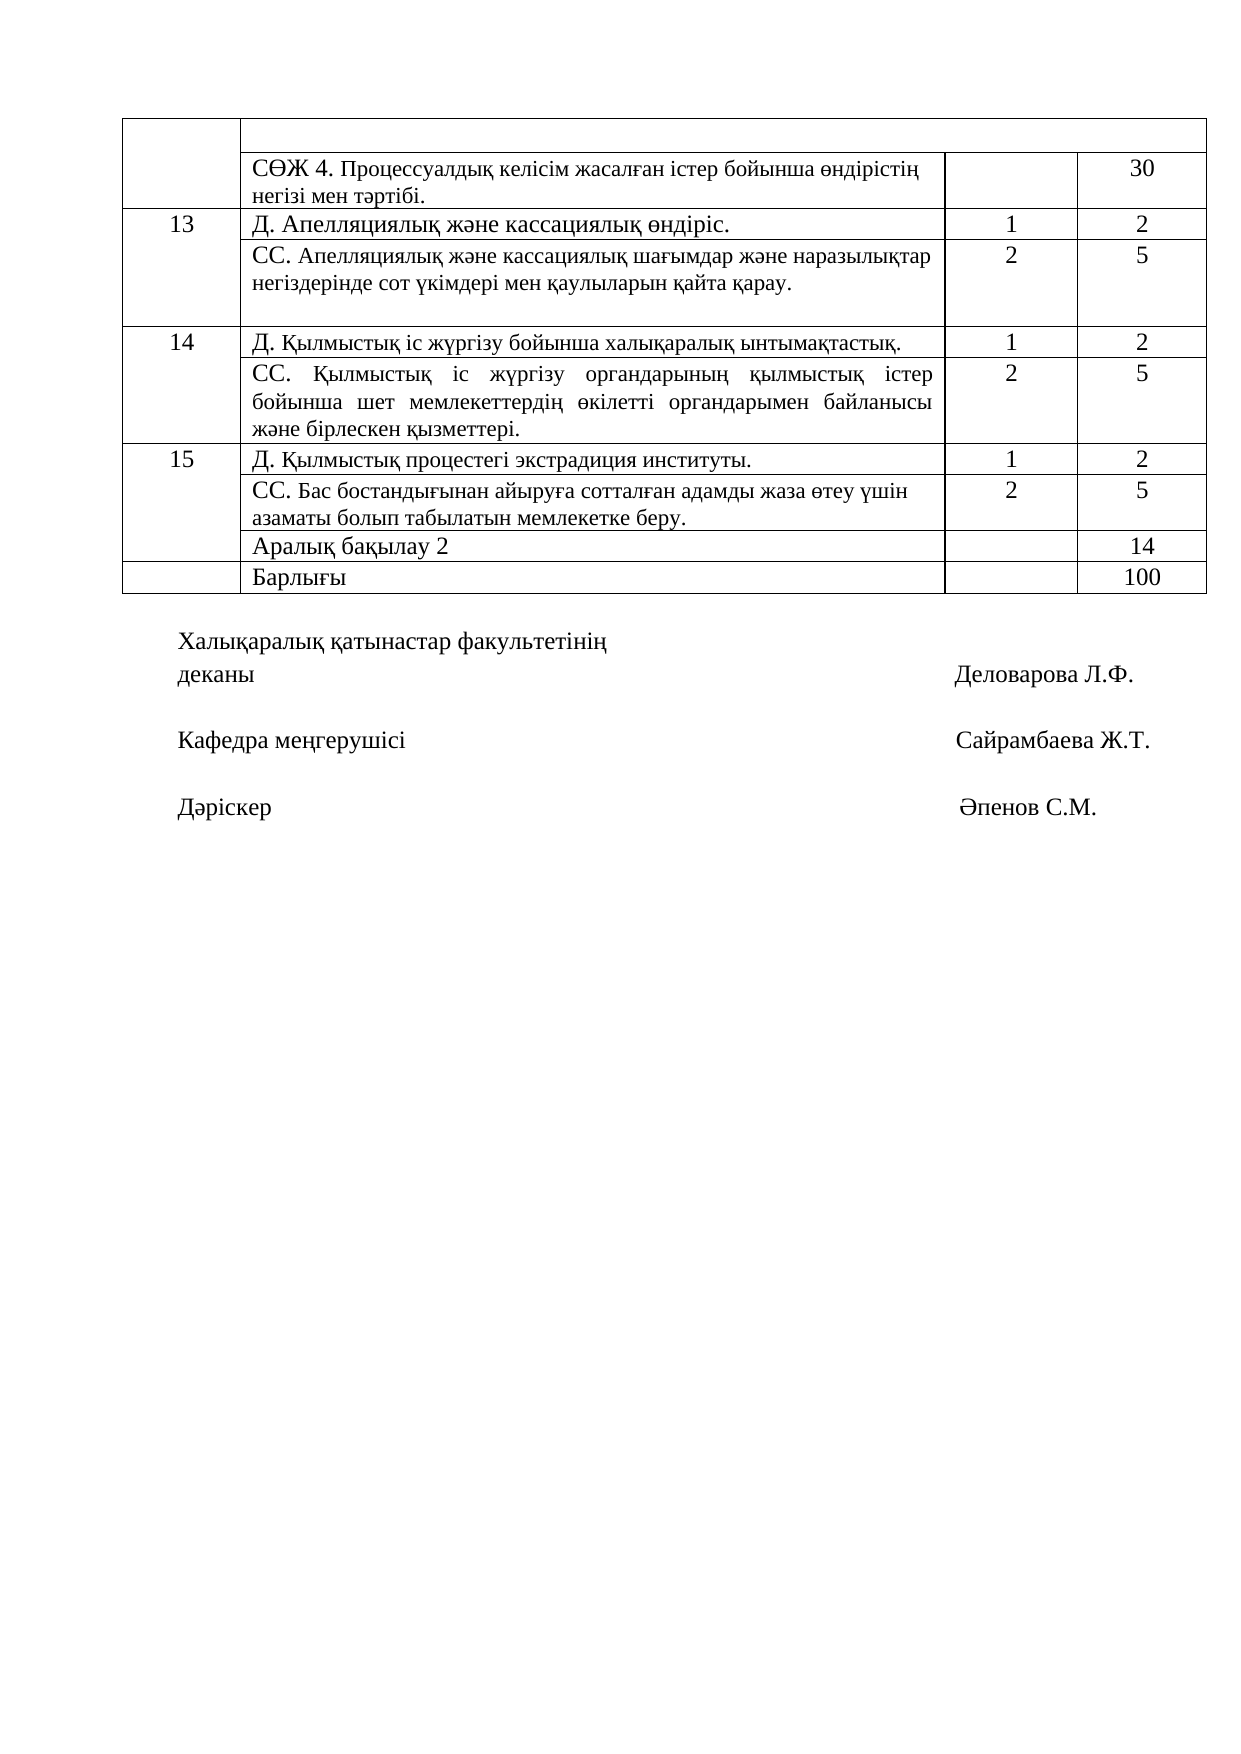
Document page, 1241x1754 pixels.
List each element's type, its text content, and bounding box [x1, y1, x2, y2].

table_cell Д. Апелляциялық және кассациялық өндіріс. [241, 209, 944, 239]
table_cell [123, 562, 240, 592]
table_cell 14 [123, 327, 240, 443]
table_cell 14 [1078, 531, 1206, 561]
table_cell 30 [1078, 153, 1206, 208]
table_cell 2 [1078, 209, 1206, 239]
table_cell СС. Бас бостандығынан айыруға сотталған адамды жаза өтеу үшін азаматы болып табылатын мемлекетке беру. [241, 475, 944, 530]
table_cell СС. Қылмыстық іс жүргізу органдарының қылмыстық істер бойынша шет мемлекеттердің өкілетті органдарымен байланысы және бірлескен қызметтері. [241, 358, 944, 443]
table_cell 100 [1078, 562, 1206, 592]
table_cell [946, 153, 1077, 208]
table_cell Барлығы [241, 562, 944, 592]
table_cell 15 [123, 444, 240, 561]
table_cell Д. Қылмыстық процестегі экстрадиция институты. [241, 444, 944, 474]
table_cell [946, 531, 1077, 561]
text Дәріскер Әпенов С.М. [177, 792, 1152, 820]
table_cell 5 [1078, 358, 1206, 443]
table_cell 2 [946, 475, 1077, 530]
table_cell [946, 562, 1077, 592]
table_cell СС. Апелляциялық және кассациялық шағымдар және наразылықтар негіздерінде сот үкімдері мен қаулыларын қайта қарау. [241, 240, 944, 326]
table_cell 13 [123, 209, 240, 326]
table_cell 2 [946, 240, 1077, 326]
text деканы Деловарова Л.Ф. [177, 659, 1152, 688]
table_cell [241, 119, 1206, 152]
table_cell 1 [946, 209, 1077, 239]
table_cell Аралық бақылау 2 [241, 531, 944, 561]
table_cell 2 [946, 358, 1077, 443]
table_cell 1 [946, 327, 1077, 357]
table_cell СӨЖ 4. Процессуалдық келісім жасалған істер бойынша өндірістің негізі мен тәртібі. [241, 153, 944, 208]
table_cell 2 [1078, 327, 1206, 357]
text Кафедра меңгерушісі Сайрамбаева Ж.Т. [177, 726, 1152, 754]
table_cell 2 [1078, 444, 1206, 474]
table_cell Д. Қылмыстық іс жүргізу бойынша халықаралық ынтымақтастық. [241, 327, 944, 357]
table_cell 1 [946, 444, 1077, 474]
table_cell 5 [1078, 240, 1206, 326]
text Халықаралық қатынастар факультетінің [177, 626, 1152, 655]
table_cell 5 [1078, 475, 1206, 530]
